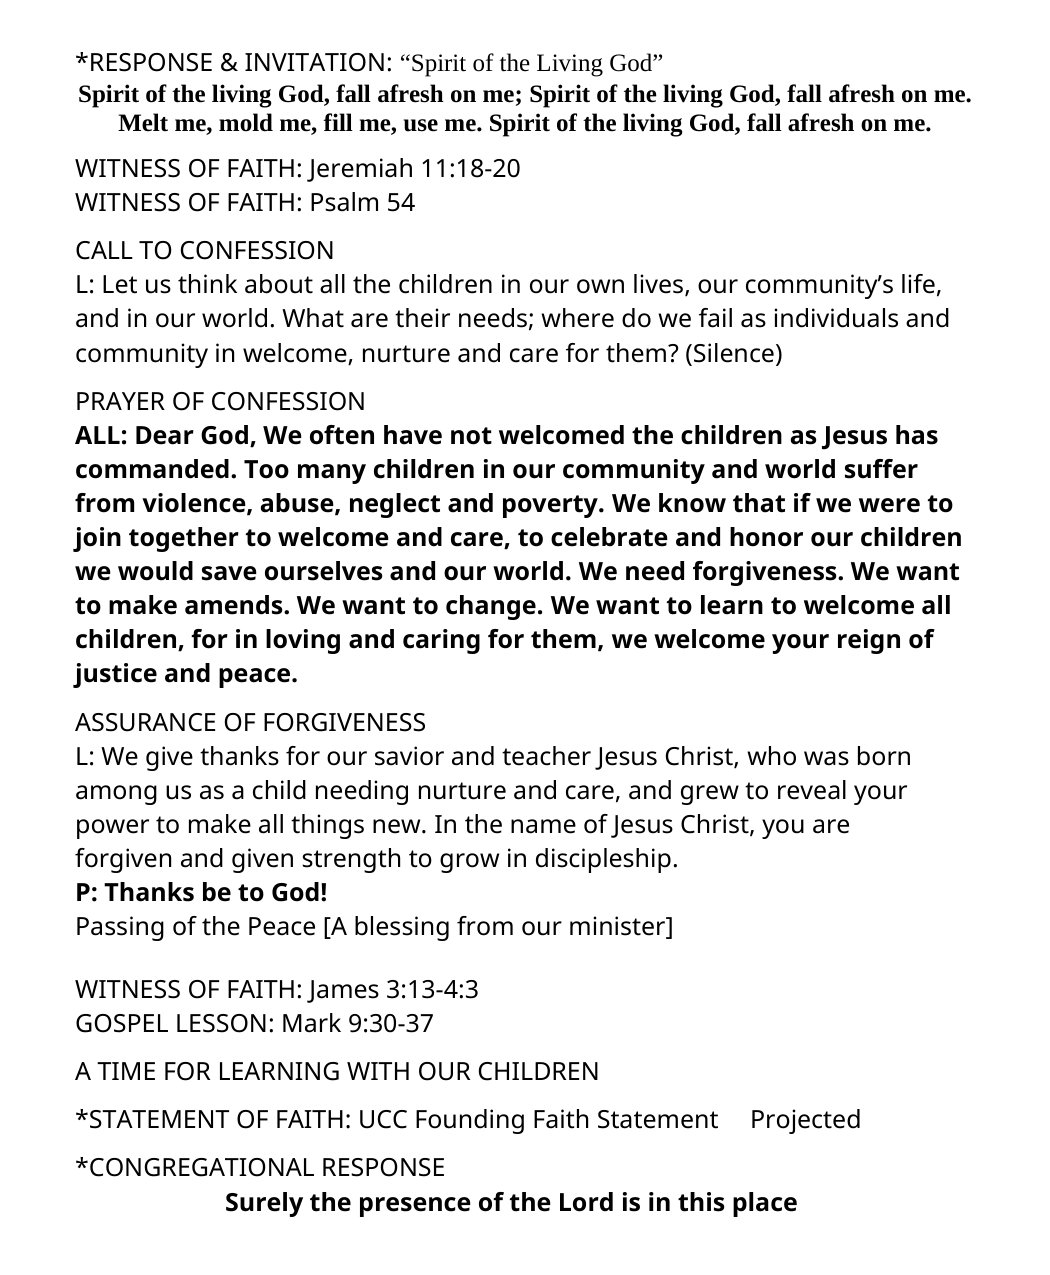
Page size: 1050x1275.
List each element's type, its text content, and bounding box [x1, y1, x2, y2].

text Spirit of the living God, fall afresh on me; Spirit of the living God, fall afresh on me. Melt me, mold me, fill me, use me. Spirit of the living God, fall afresh on me. [75, 79, 975, 137]
text ALL: Dear God, We often have not welcomed the children as Jesus has commanded. Too many children in our community and world suffer from violence, abuse, neglect and poverty. We know that if we were to join together to welcome and care, to celebrate and honor our children we would save ourselves and our world. We need forgiveness. We want to make amends. We want to change. We want to learn to welcome all children, for in loving and caring for them, we welcome your reign of justice and peace. [75, 417, 975, 690]
text P: Thanks be to God! [75, 874, 975, 908]
text *CONGREGATIONAL RESPONSE [75, 1150, 975, 1184]
text *RESPONSE & INVITATION: “Spirit of the Living God” [75, 45, 975, 79]
text *STATEMENT OF FAITH: UCC Founding Faith Statement Projected [75, 1102, 975, 1136]
text L: We give thanks for our savior and teacher Jesus Christ, who was born among us as a child needing nurture and care, and grew to reveal your power to make all things new. In the name of Jesus Christ, you are forgiven and given strength to grow in discipleship. [75, 738, 975, 874]
text ASSURANCE OF FORGIVENESS [75, 704, 975, 738]
text WITNESS OF FAITH: James 3:13-4:3 [75, 971, 975, 1005]
text A TIME FOR LEARNING WITH OUR CHILDREN [75, 1054, 975, 1088]
text WITNESS OF FAITH: Jeremiah 11:18-20 [75, 151, 975, 185]
text GOSPEL LESSON: Mark 9:30-37 [75, 1005, 975, 1039]
text L: Let us think about all the children in our own lives, our community’s life, and in our world. What are their needs; where do we fail as individuals and community in welcome, nurture and care for them? (Silence) [75, 267, 975, 369]
text WITNESS OF FAITH: Psalm 54 [75, 185, 975, 219]
text Passing of the Peace [A blessing from our minister] [75, 908, 975, 943]
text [150, 1184, 975, 1218]
text CALL TO CONFESSION [75, 233, 975, 267]
text PRAYER OF CONFESSION [75, 383, 975, 417]
